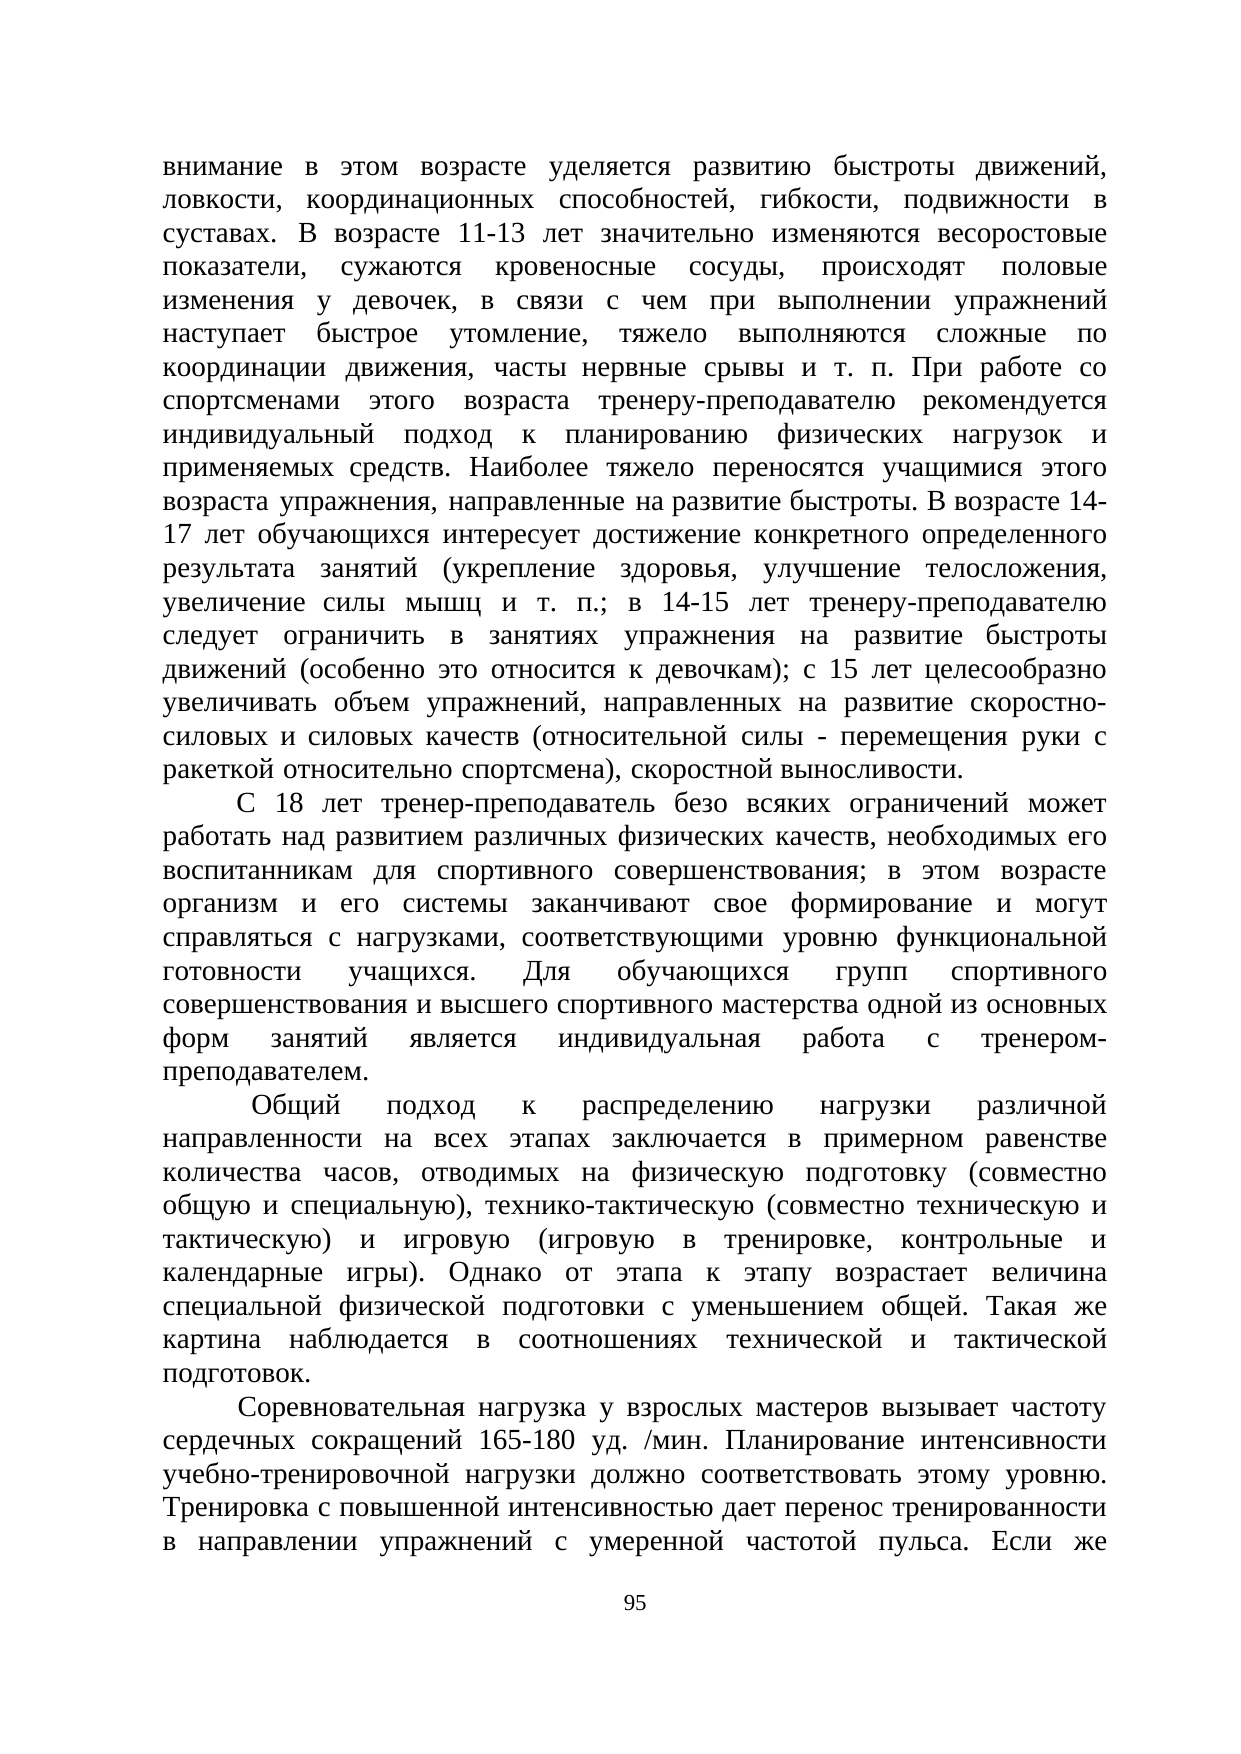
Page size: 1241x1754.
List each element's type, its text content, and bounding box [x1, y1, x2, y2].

text Общий подход к распределению нагрузки различной направленности на всех этапах заключается в примерном равенстве количества часов, отводимых на физическую подготовку (совместно общую и специальную), технико-тактическую (совместно техническую и тактическую) и игровую (игровую в тренировке, контрольные и календарные игры). Однако от этапа к этапу возрастает величина специальной физической подготовки с уменьшением общей. Такая же картина наблюдается в соотношениях технической и тактической подготовок. [162, 1087, 1107, 1389]
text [162, 148, 1107, 785]
text С 18 лет тренер-преподаватель безо всяких ограничений может работать над развитием различных физических качеств, необходимых его воспитанникам для спортивного совершенствования; в этом возрасте организм и его системы заканчивают свое формирование и могут справляться с нагрузками, соответствующими уровню функциональной готовности учащихся. Для обучающихся групп спортивного совершенствования и высшего спортивного мастерства одной из основных форм занятий является индивидуальная работа с тренером-преподавателем. [162, 785, 1107, 1087]
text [162, 1389, 1107, 1557]
